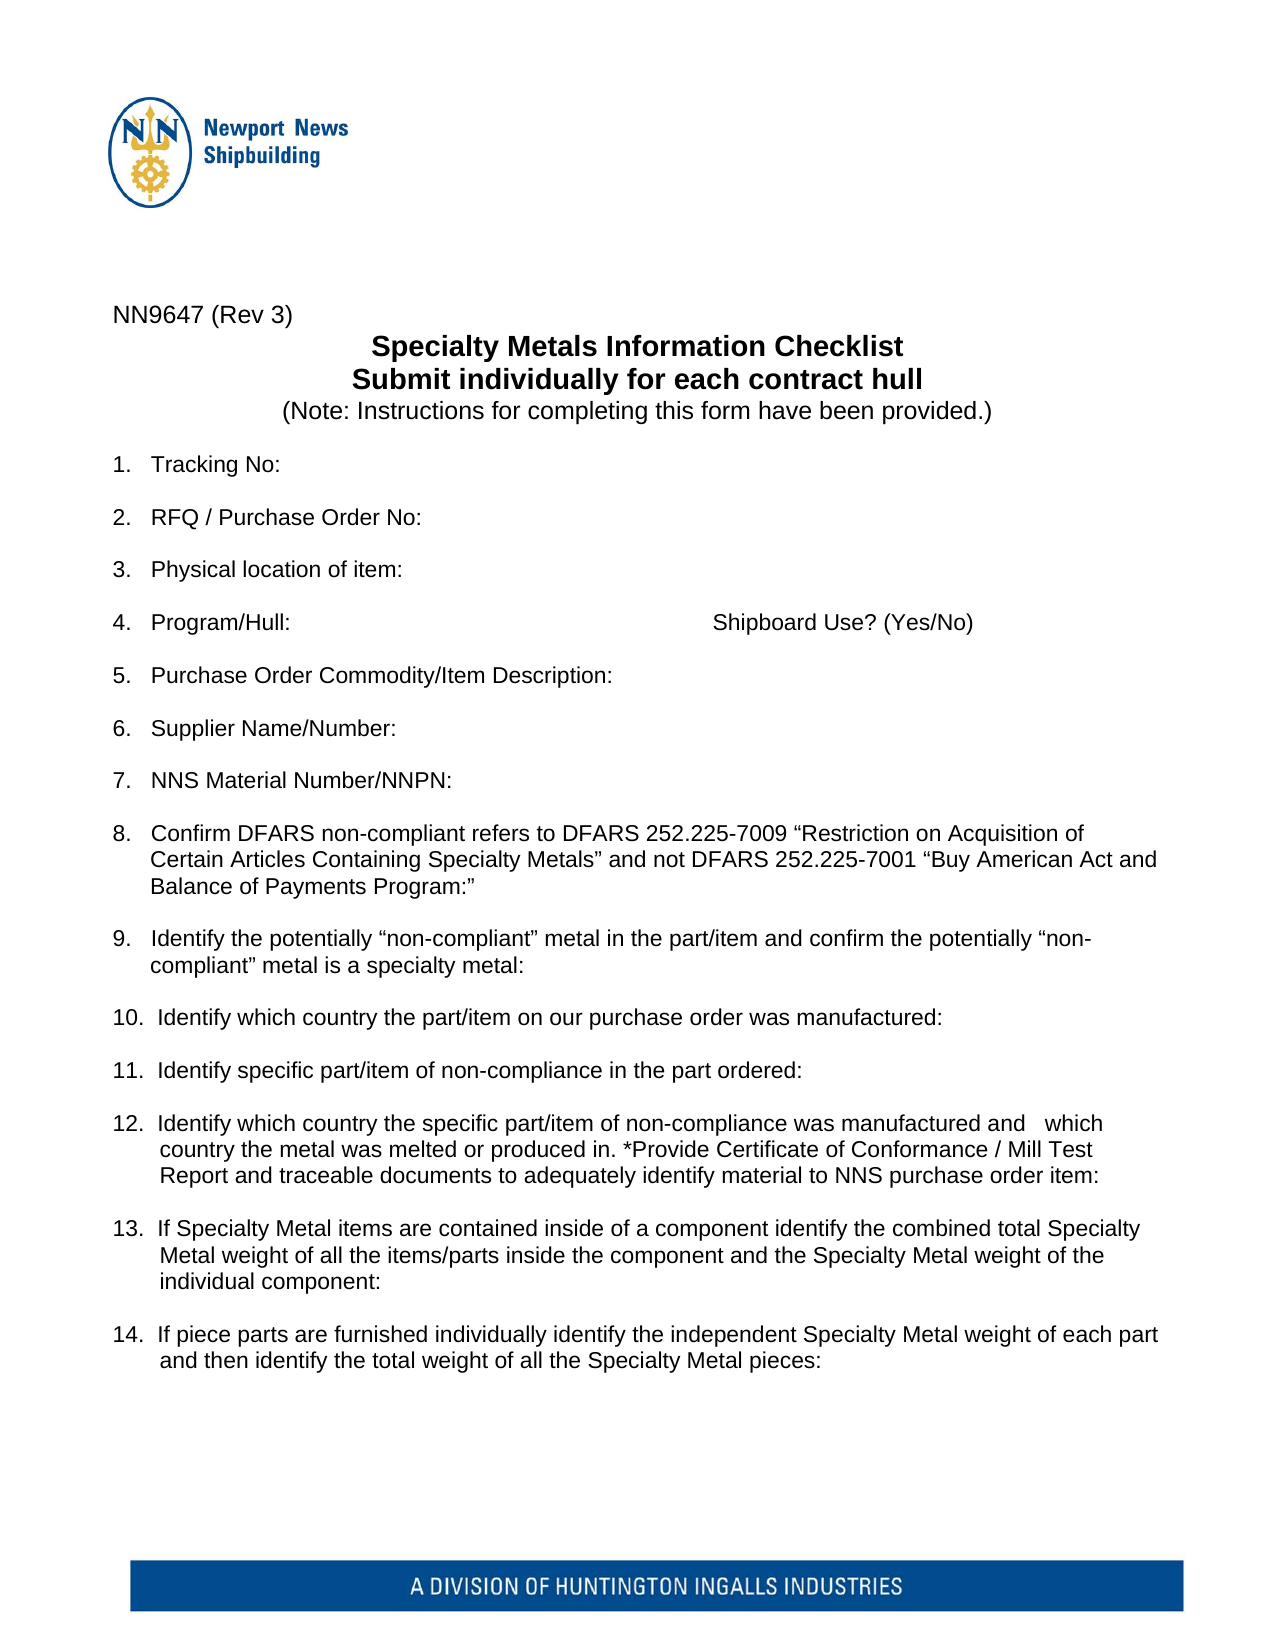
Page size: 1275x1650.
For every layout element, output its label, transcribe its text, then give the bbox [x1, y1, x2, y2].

text 12. Identify which country the specific part/item of non-compliance was manufactured and which country the metal was melted or produced in. *Provide Certificate of Conformance / Mill Test Report and traceable documents to adequately identify material to NNS purchase order item: [112, 1110, 1162, 1189]
text 14. If piece parts are furnished individually identify the independent Specialty Metal weight of each part and then identify the total weight of all the Specialty Metal pieces: [112, 1321, 1162, 1373]
text 6. Supplier Name/Number: [112, 714, 1162, 741]
text 10. Identify which country the part/item on our purchase order was manufactured: [112, 1004, 1162, 1031]
text Specialty Metals Information Checklist [112, 329, 1162, 362]
text 9. Identify the potentially “non-compliant” metal in the part/item and confirm the potentially “non- compliant” metal is a specialty metal: [112, 925, 1162, 978]
text 7. NNS Material Number/NNPN: [112, 767, 1162, 793]
text 2. RFQ / Purchase Order No: [112, 504, 1162, 530]
text 4. Program/Hull: Shipboard Use? (Yes/No) [112, 609, 1162, 635]
text (Note: Instructions for completing this form have been provided.) [112, 396, 1162, 424]
text 11. Identify specific part/item of non-compliance in the part ordered: [112, 1057, 1162, 1083]
text 3. Physical location of item: [112, 556, 1162, 583]
text 1. Tracking No: [112, 451, 1162, 477]
text Submit individually for each contract hull [112, 362, 1162, 396]
text 5. Purchase Order Commodity/Item Description: [112, 662, 1162, 688]
picture [99, 96, 356, 209]
text 13. If Specialty Metal items are contained inside of a component identify the combined total Specialty Metal weight of all the items/parts inside the component and the Specialty Metal weight of the individual component: [112, 1215, 1162, 1294]
picture [127, 1554, 1187, 1615]
text 8. Confirm DFARS non-compliant refers to DFARS 252.225-7009 “Restriction on Acquisition of Certain Articles Containing Specialty Metals” and not DFARS 252.225-7001 “Buy American Act and Balance of Payments Program:” [112, 820, 1162, 899]
text NN9647 (Rev 3) [112, 300, 1162, 329]
